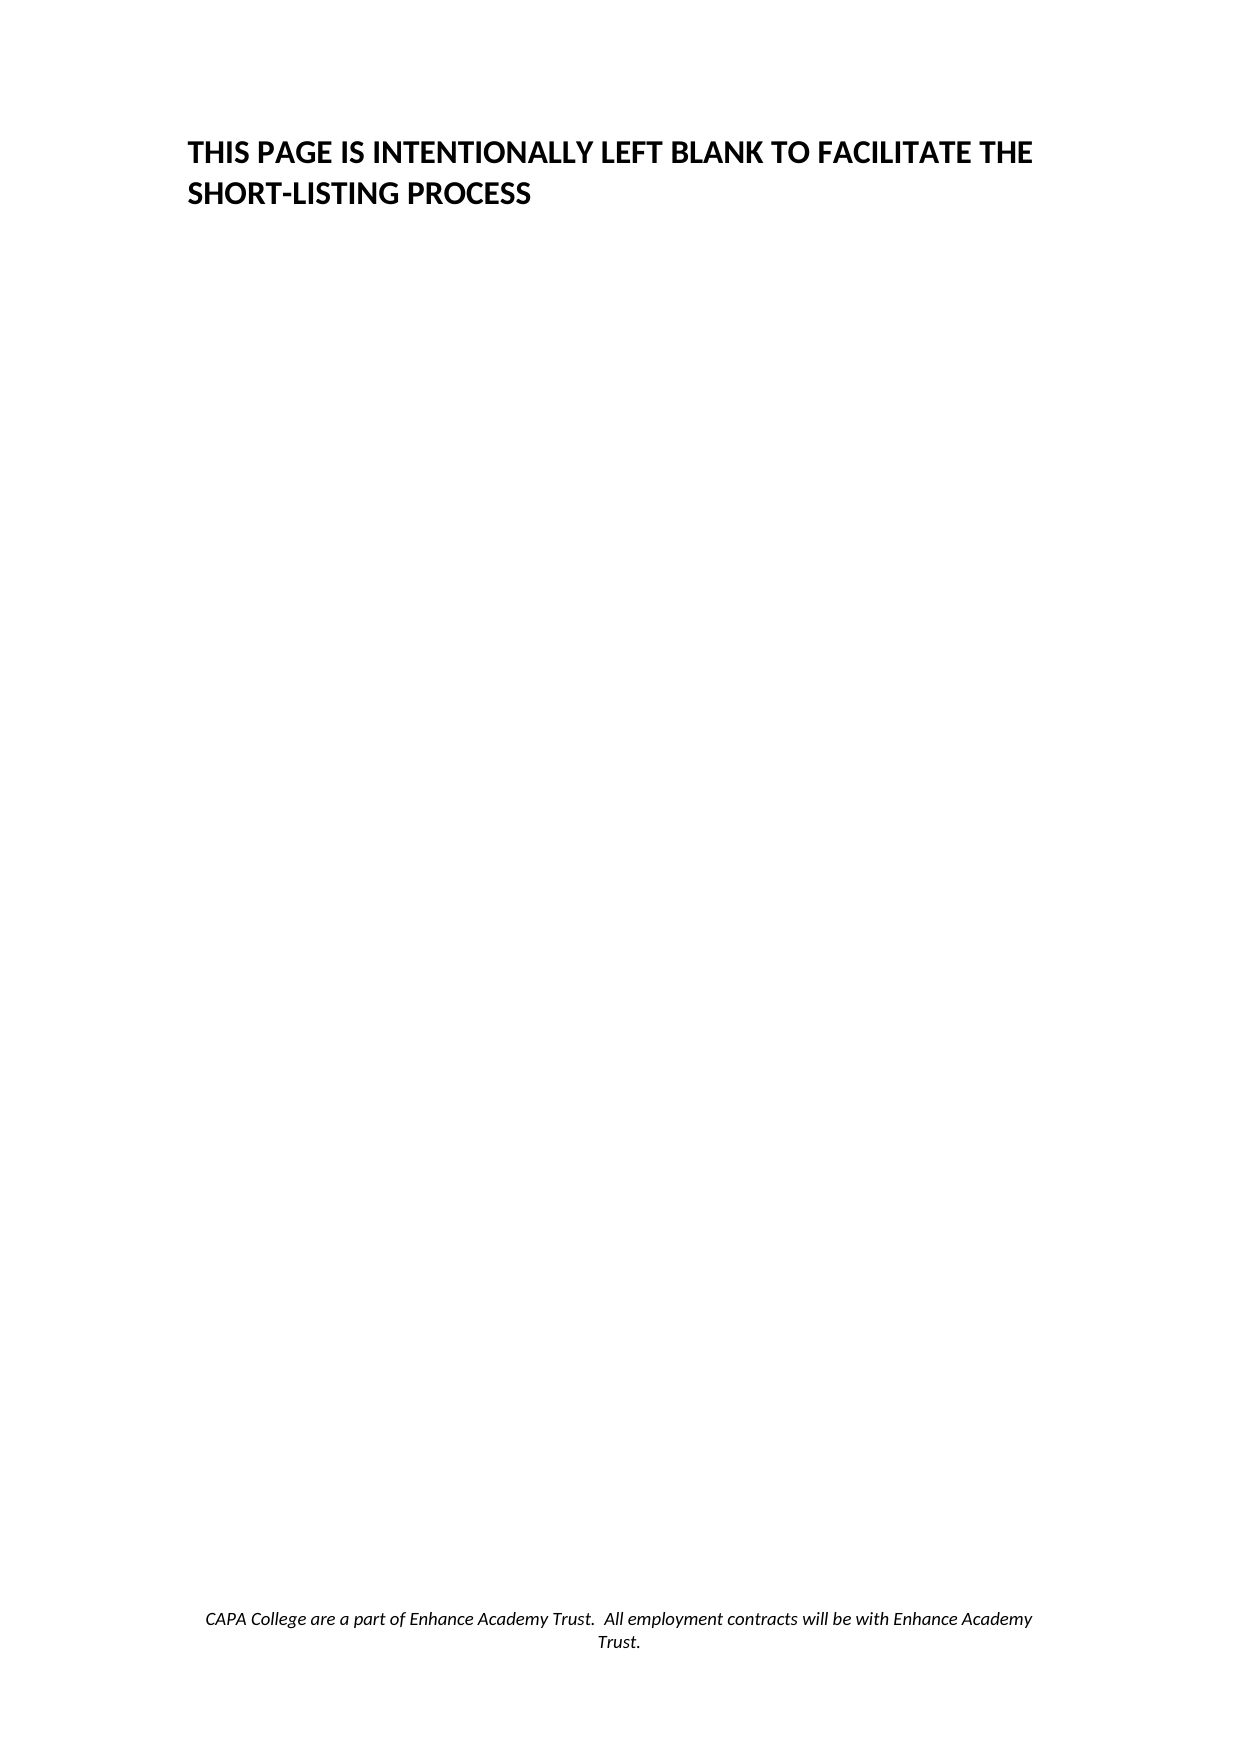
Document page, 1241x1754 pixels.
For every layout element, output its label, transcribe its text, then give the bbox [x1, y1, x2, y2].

text THIS PAGE IS INTENTIONALLY LEFT BLANK TO FACILITATE THE SHORT-LISTING PROCESS [187, 131, 1053, 213]
